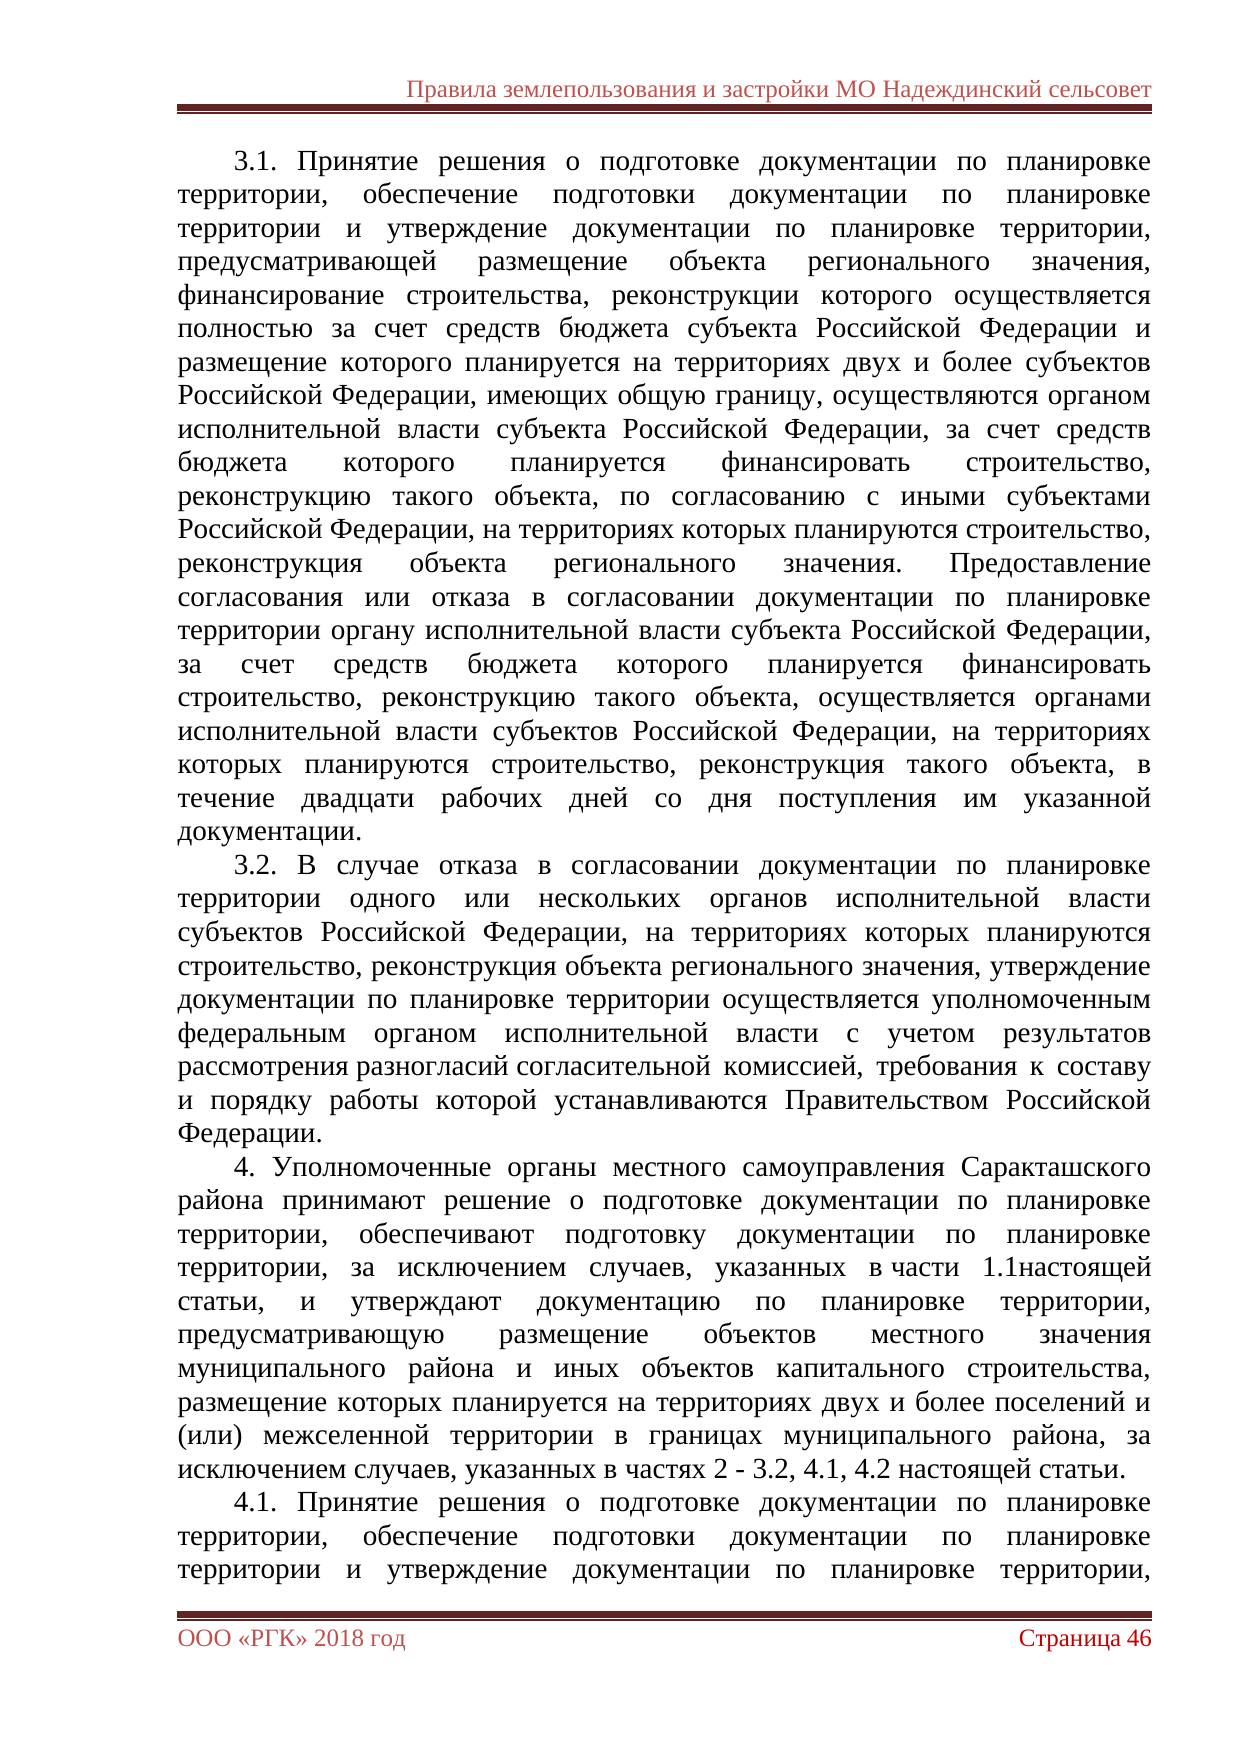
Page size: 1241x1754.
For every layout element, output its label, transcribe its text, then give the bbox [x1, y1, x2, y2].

text 3.2. В случае отказа в согласовании документации по планировке территории одного или нескольких органов исполнительной власти субъектов Российской Федерации, на территориях которых планируются строительство, реконструкция объекта регионального значения, утверждение документации по планировке территории осуществляется уполномоченным федеральным органом исполнительной власти с учетом результатов рассмотрения разногласий согласительной комиссией, требования к составу и порядку работы которой устанавливаются Правительством Российской Федерации. [177, 847, 1152, 1149]
text 4. Уполномоченные органы местного самоуправления Саракташского района принимают решение о подготовке документации по планировке территории, обеспечивают подготовку документации по планировке территории, за исключением случаев, указанных в части 1.1настоящей статьи, и утверждают документацию по планировке территории, предусматривающую размещение объектов местного значения муниципального района и иных объектов капитального строительства, размещение которых планируется на территориях двух и более поселений и (или) межселенной территории в границах муниципального района, за исключением случаев, указанных в частях 2 - 3.2, 4.1, 4.2 настоящей статьи. [177, 1149, 1152, 1484]
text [177, 1484, 1152, 1585]
text 3.1. Принятие решения о подготовке документации по планировке территории, обеспечение подготовки документации по планировке территории и утверждение документации по планировке территории, предусматривающей размещение объекта регионального значения, финансирование строительства, реконструкции которого осуществляется полностью за счет средств бюджета субъекта Российской Федерации и размещение которого планируется на территориях двух и более субъектов Российской Федерации, имеющих общую границу, осуществляются органом исполнительной власти субъекта Российской Федерации, за счет средств бюджета которого планируется финансировать строительство, реконструкцию такого объекта, по согласованию с иными субъектами Российской Федерации, на территориях которых планируются строительство, реконструкция объекта регионального значения. Предоставление согласования или отказа в согласовании документации по планировке территории органу исполнительной власти субъекта Российской Федерации, за счет средств бюджета которого планируется финансировать строительство, реконструкцию такого объекта, осуществляется органами исполнительной власти субъектов Российской Федерации, на территориях которых планируются строительство, реконструкция такого объекта, в течение двадцати рабочих дней со дня поступления им указанной документации. [177, 143, 1152, 847]
